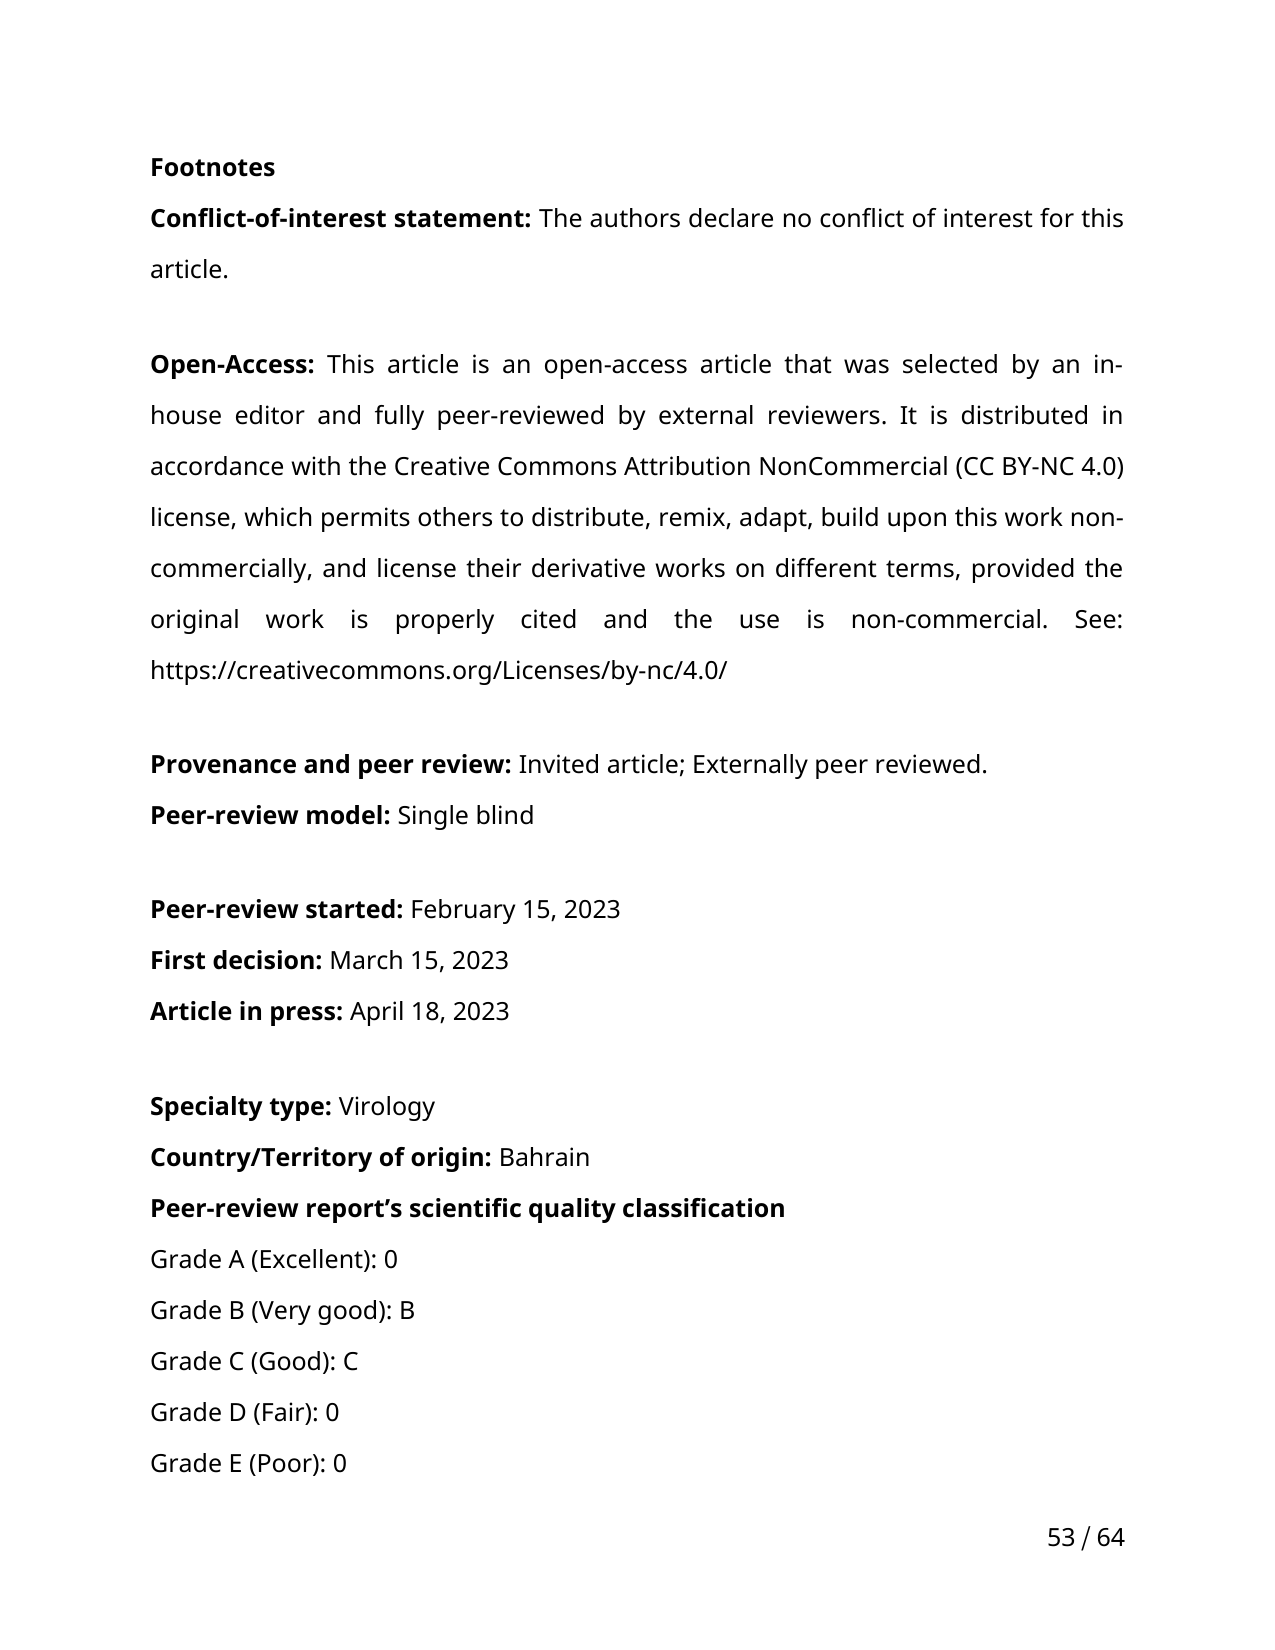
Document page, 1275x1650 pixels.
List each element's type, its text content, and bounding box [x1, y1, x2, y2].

text Country/Territory of origin: Bahrain [150, 1139, 1125, 1173]
text Article in press: April 18, 2023 [150, 994, 1125, 1028]
text Provenance and peer review: Invited article; Externally peer reviewed. [150, 747, 1125, 781]
text Grade D (Fair): 0 [150, 1394, 1125, 1428]
text Grade E (Poor): 0 [150, 1445, 1125, 1479]
text Peer-review report’s scientific quality classification [150, 1190, 1125, 1224]
text Conflict-of-interest statement: The authors declare no conflict of interest for this article. [150, 201, 1125, 286]
text Open-Access: This article is an open-access article that was selected by an in-house editor and fully peer-reviewed by external reviewers. It is distributed in accordance with the Creative Commons Attribution NonCommercial (CC BY-NC 4.0) license, which permits others to distribute, remix, adapt, build upon this work non-commercially, and license their derivative works on different terms, provided the original work is properly cited and the use is non-commercial. See: https://creativecommons.org/Licenses/by-nc/4.0/ [150, 346, 1125, 687]
text Grade B (Very good): B [150, 1292, 1125, 1326]
text Grade A (Excellent): 0 [150, 1241, 1125, 1275]
text First decision: March 15, 2023 [150, 943, 1125, 977]
text Footnotes [150, 150, 1125, 184]
text Grade C (Good): C [150, 1343, 1125, 1377]
text Peer-review started: February 15, 2023 [150, 892, 1125, 926]
text Specialty type: Virology [150, 1088, 1125, 1122]
text Peer-review model: Single blind [150, 798, 1125, 832]
